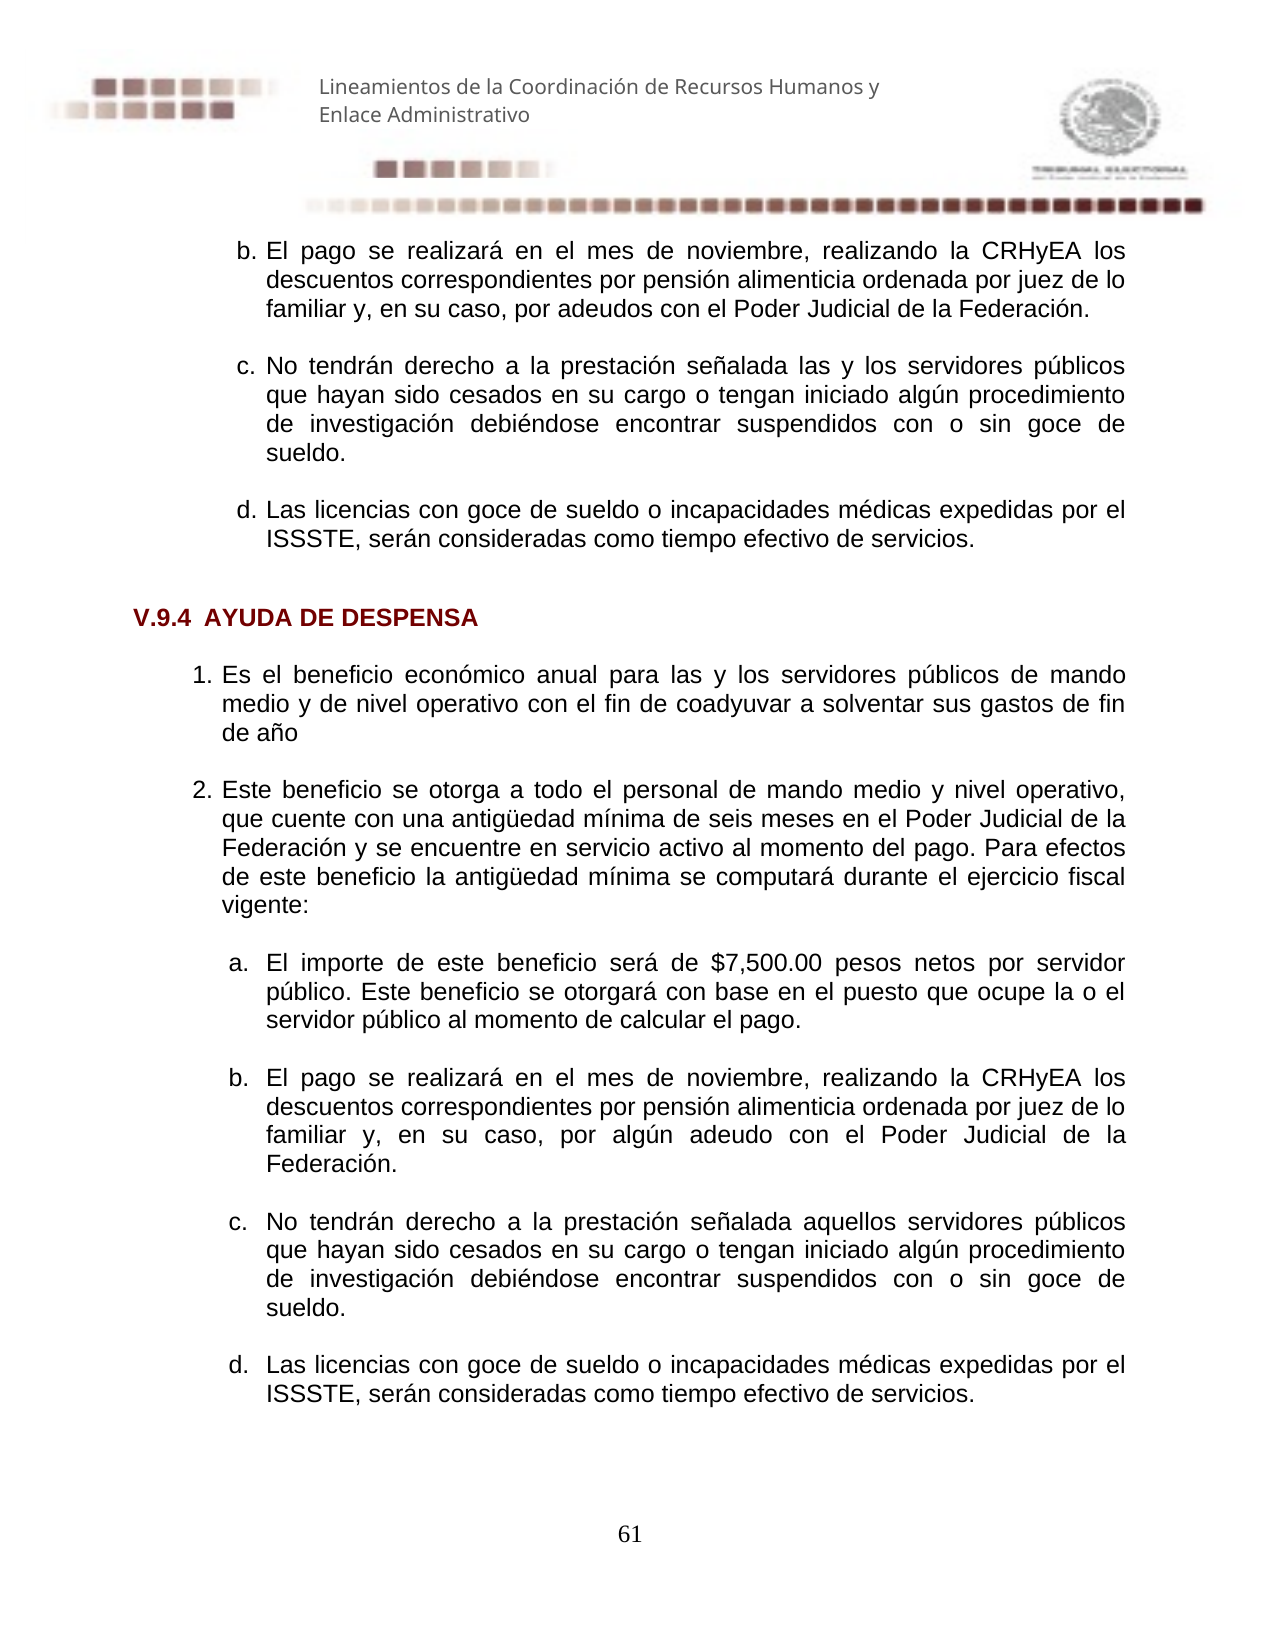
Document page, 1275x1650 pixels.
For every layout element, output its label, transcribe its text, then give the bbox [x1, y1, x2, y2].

list Las licencias con goce de sueldo o incapacidades médicas expedidas por el ISSSTE, serán consideradas como tiempo efectivo de servicios. [228, 1350, 1127, 1408]
list Este beneficio se otorga a todo el personal de mando medio y nivel operativo, que cuente con una antigüedad mínima de seis meses en el Poder Judicial de la Federación y se encuentre en servicio activo al momento del pago. Para efectos de este beneficio la antigüedad mínima se computará durante el ejercicio fiscal vigente: [192, 775, 1127, 919]
picture [24, 49, 1248, 244]
list El importe de este beneficio será de $7,500.00 pesos netos por servidor público. Este beneficio se otorgará con base en el puesto que ocupe la o el servidor público al momento de calcular el pago. [228, 948, 1127, 1034]
text V.9.4 AYUDA DE DESPENSA [133, 603, 1127, 632]
list El pago se realizará en el mes de noviembre, realizando la CRHyEA los descuentos correspondientes por pensión alimenticia ordenada por juez de lo familiar y, en su caso, por algún adeudo con el Poder Judicial de la Federación. [228, 1063, 1127, 1178]
list No tendrán derecho a la prestación señalada aquellos servidores públicos que hayan sido cesados en su cargo o tengan iniciado algún procedimiento de investigación debiéndose encontrar suspendidos con o sin goce de sueldo. [228, 1207, 1127, 1322]
list No tendrán derecho a la prestación señalada las y los servidores públicos que hayan sido cesados en su cargo o tengan iniciado algún procedimiento de investigación debiéndose encontrar suspendidos con o sin goce de sueldo. [236, 351, 1127, 466]
list Las licencias con goce de sueldo o incapacidades médicas expedidas por el ISSSTE, serán consideradas como tiempo efectivo de servicios. [236, 495, 1127, 552]
list El pago se realizará en el mes de noviembre, realizando la CRHyEA los descuentos correspondientes por pensión alimenticia ordenada por juez de lo familiar y, en su caso, por adeudos con el Poder Judicial de la Federación. [236, 236, 1127, 322]
list Es el beneficio económico anual para las y los servidores públicos de mando medio y de nivel operativo con el fin de coadyuvar a solventar sus gastos de fin de año [192, 660, 1127, 747]
